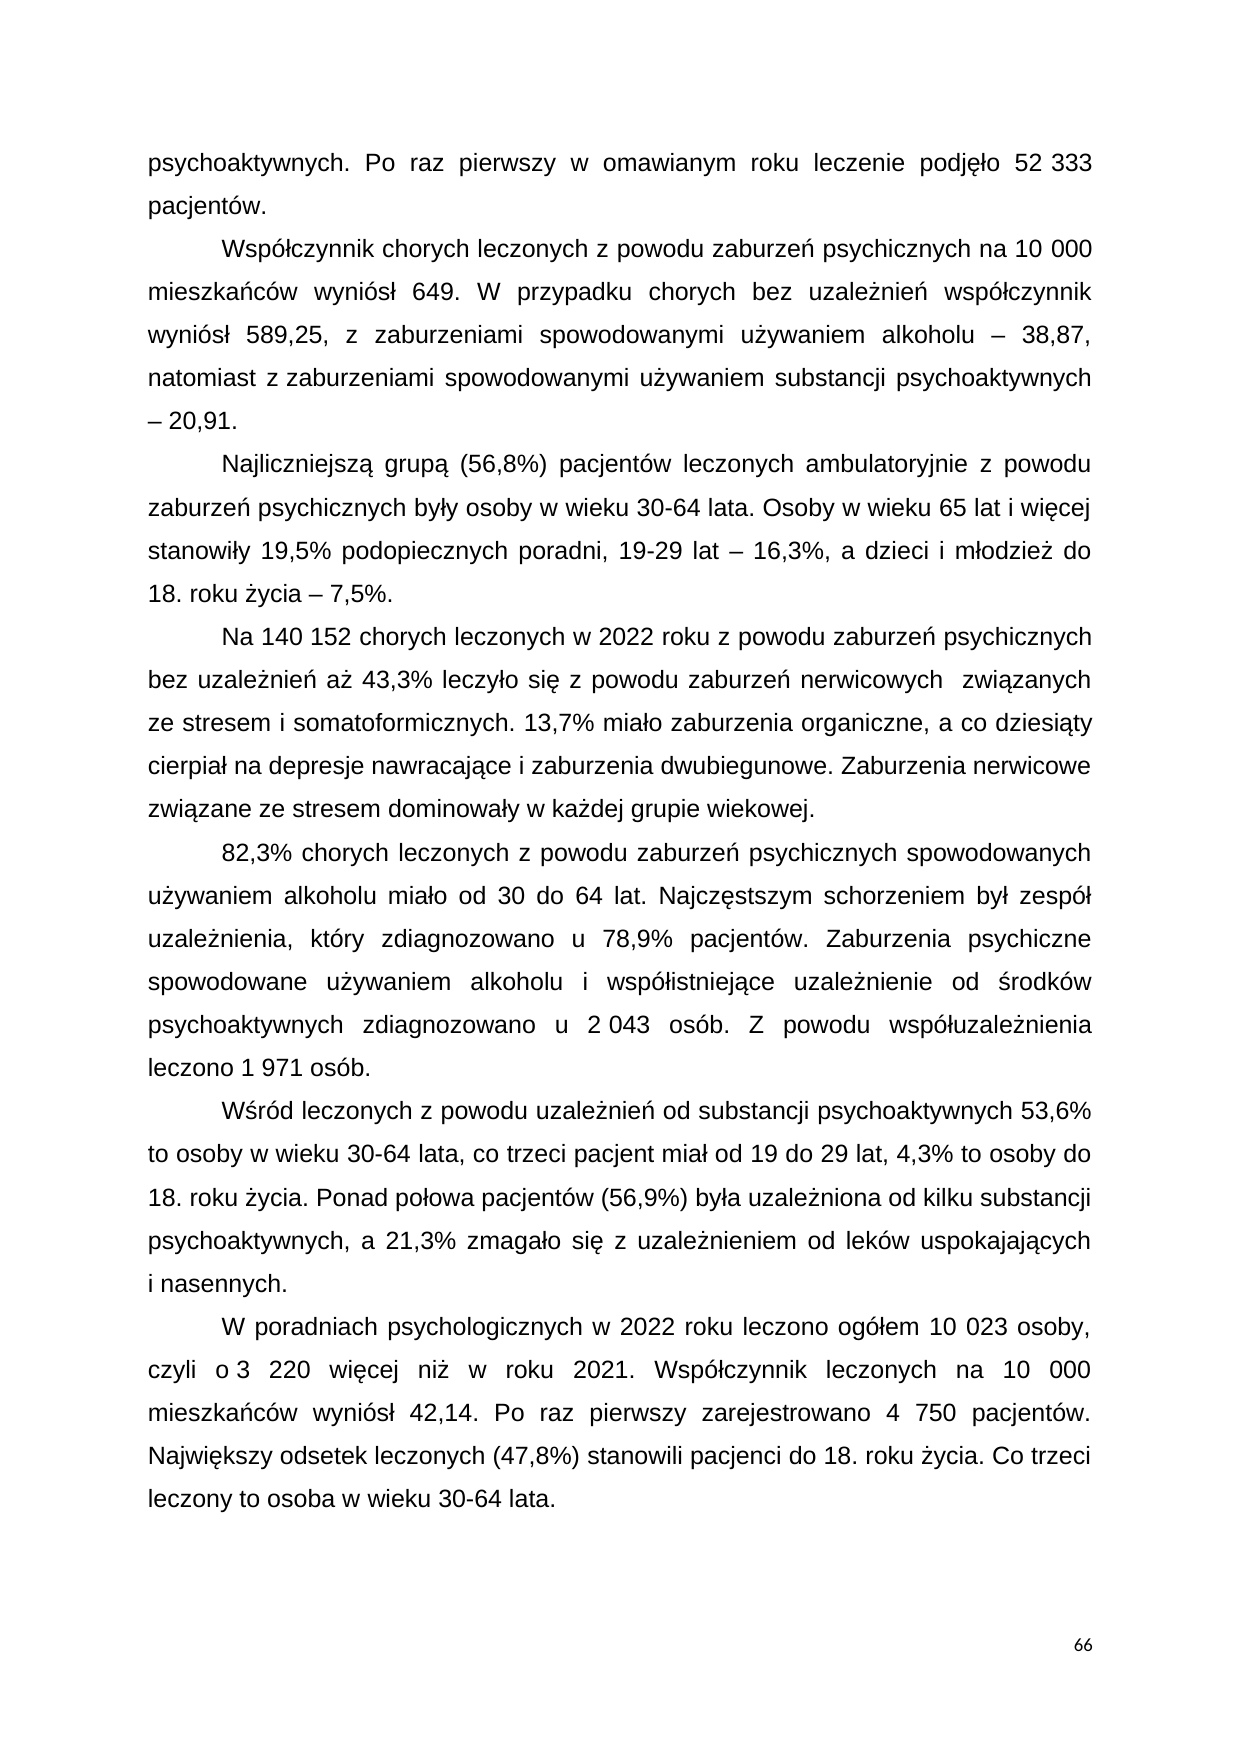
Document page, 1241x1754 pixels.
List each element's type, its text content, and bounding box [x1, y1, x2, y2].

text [148, 148, 1093, 219]
text Współczynnik chorych leczonych z powodu zaburzeń psychicznych na 10 000 mieszkańców wyniósł 649. W przypadku chorych bez uzależnień współczynnik wyniósł 589,25, z zaburzeniami spowodowanymi używaniem alkoholu – 38,87, natomiast z zaburzeniami spowodowanymi używaniem substancji psychoaktywnych – 20,91. [148, 234, 1093, 435]
text Na 140 152 chorych leczonych w 2022 roku z powodu zaburzeń psychicznych bez uzależnień aż 43,3% leczyło się z powodu zaburzeń nerwicowych związanych ze stresem i somatoformicznych. 13,7% miało zaburzenia organiczne, a co dziesiąty cierpiał na depresje nawracające i zaburzenia dwubiegunowe. Zaburzenia nerwicowe związane ze stresem dominowały w każdej grupie wiekowej. [148, 622, 1093, 823]
text 82,3% chorych leczonych z powodu zaburzeń psychicznych spowodowanych używaniem alkoholu miało od 30 do 64 lat. Najczęstszym schorzeniem był zespół uzależnienia, który zdiagnozowano u 78,9% pacjentów. Zaburzenia psychiczne spowodowane używaniem alkoholu i współistniejące uzależnienie od środków psychoaktywnych zdiagnozowano u 2 043 osób. Z powodu współuzależnienia leczono 1 971 osób. [148, 838, 1093, 1082]
text Wśród leczonych z powodu uzależnień od substancji psychoaktywnych 53,6% to osoby w wieku 30-64 lata, co trzeci pacjent miał od 19 do 29 lat, 4,3% to osoby do 18. roku życia. Ponad połowa pacjentów (56,9%) była uzależniona od kilku substancji psychoaktywnych, a 21,3% zmagało się z uzależnieniem od leków uspokajających i nasennych. [148, 1096, 1093, 1298]
text W poradniach psychologicznych w 2022 roku leczono ogółem 10 023 osoby, czyli o 3 220 więcej niż w roku 2021. Współczynnik leczonych na 10 000 mieszkańców wyniósł 42,14. Po raz pierwszy zarejestrowano 4 750 pacjentów. Największy odsetek leczonych (47,8%) stanowili pacjenci do 18. roku życia. Co trzeci leczony to osoba w wieku 30-64 lata. [148, 1312, 1093, 1513]
text Najliczniejszą grupą (56,8%) pacjentów leczonych ambulatoryjnie z powodu zaburzeń psychicznych były osoby w wieku 30-64 lata. Osoby w wieku 65 lat i więcej stanowiły 19,5% podopiecznych poradni, 19-29 lat – 16,3%, a dzieci i młodzież do 18. roku życia – 7,5%. [148, 449, 1093, 608]
